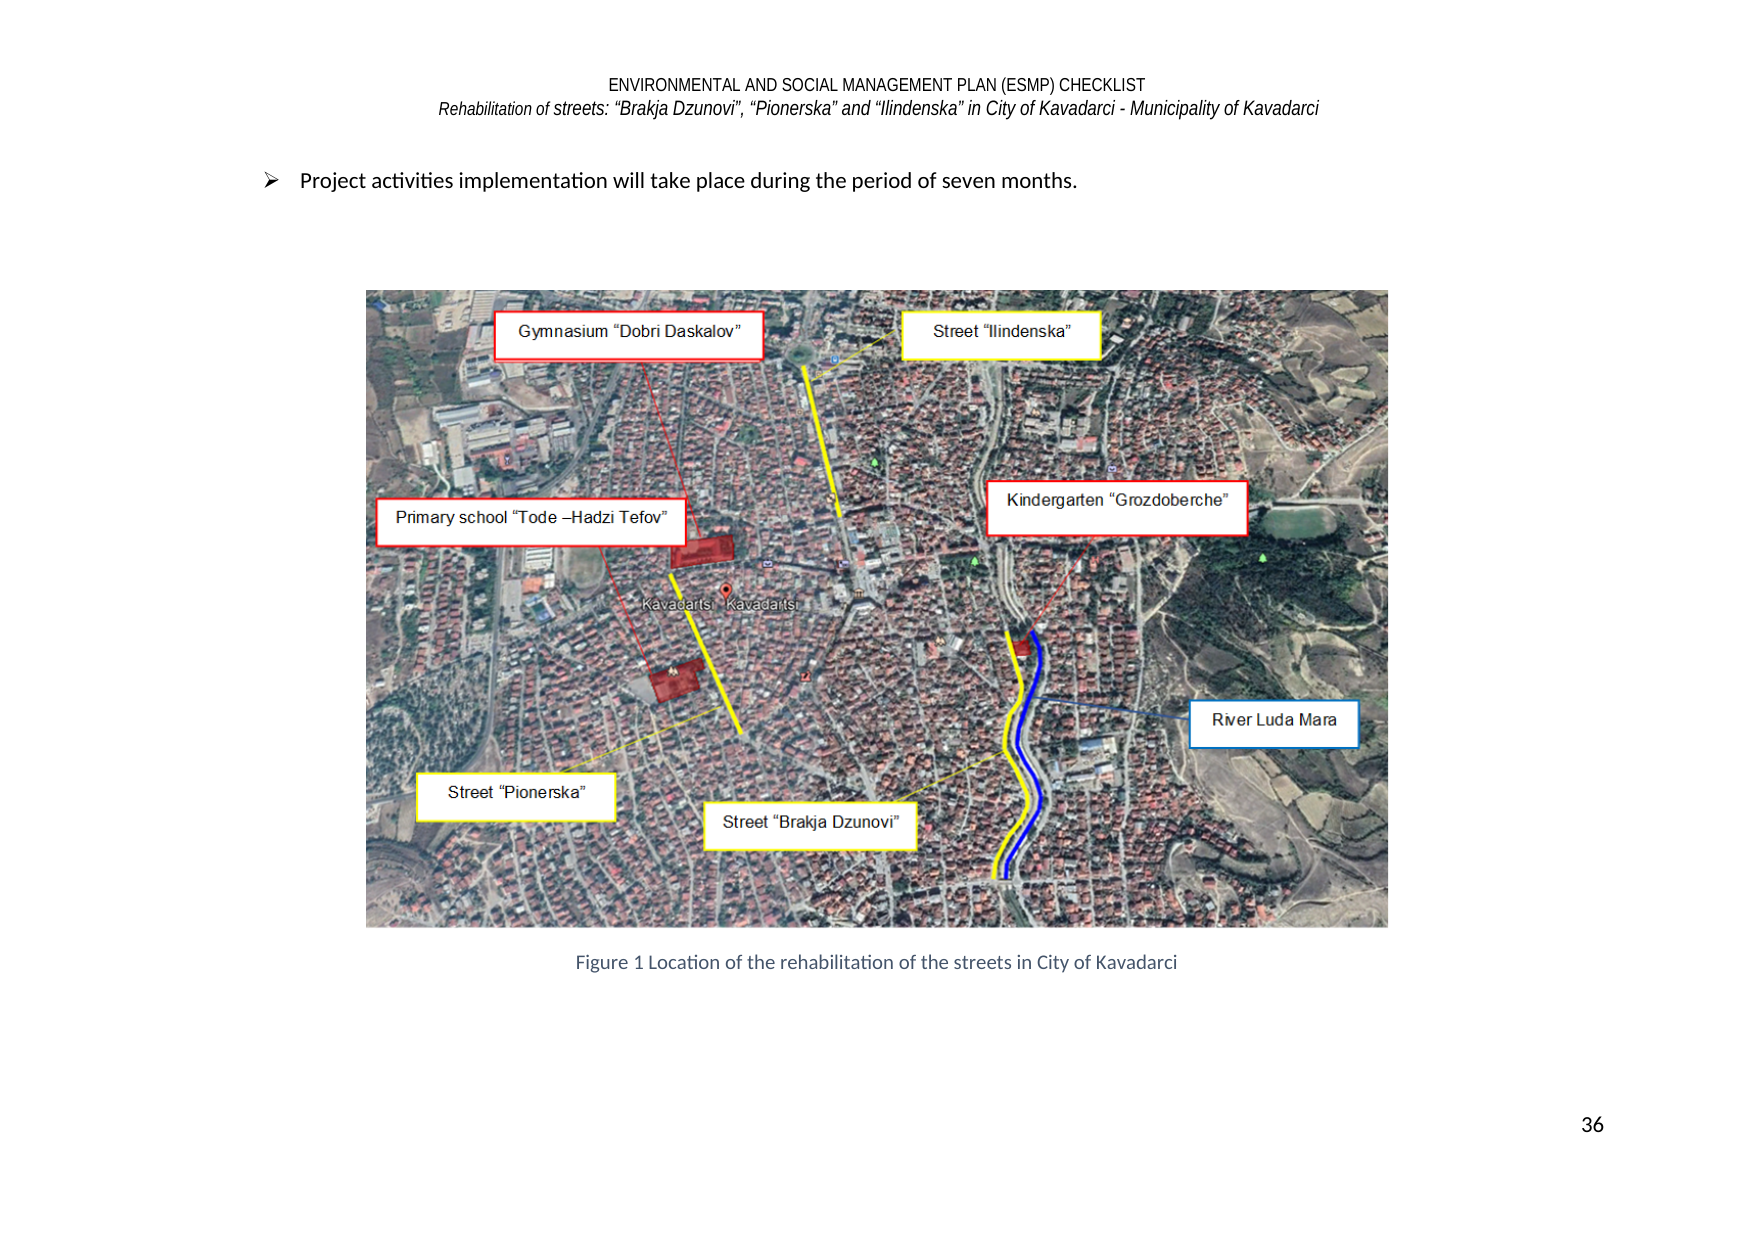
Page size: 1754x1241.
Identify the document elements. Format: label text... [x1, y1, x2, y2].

text Figure 1 Location of the rehabilitation of the streets in City of Kavadarci [150, 949, 1604, 975]
picture [366, 290, 1389, 931]
list Project activities implementation will take place during the period of seven months. [262, 166, 1604, 194]
